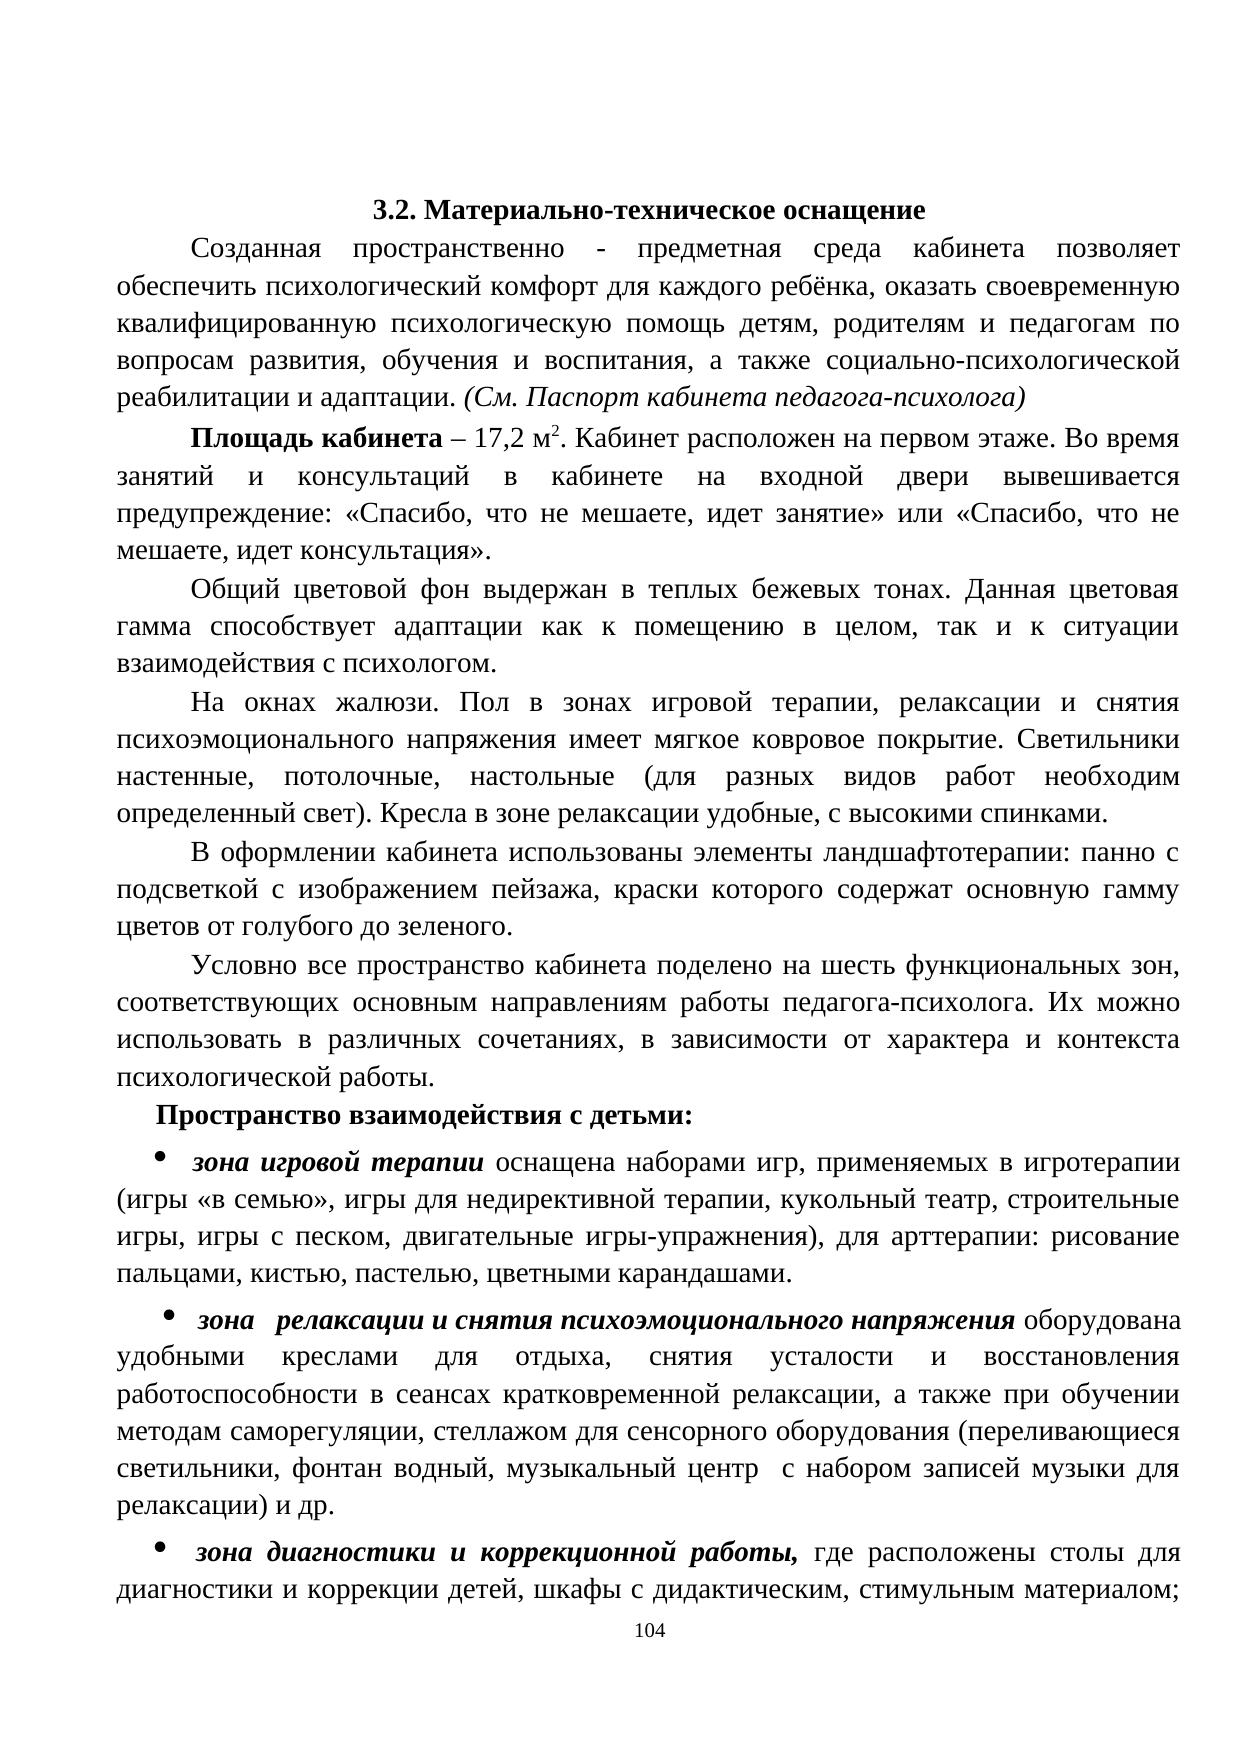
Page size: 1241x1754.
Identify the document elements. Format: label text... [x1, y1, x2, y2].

text Условно все пространство кабинета поделено на шесть функциональных зон, соответствующих основным направлениям работы педагога-психолога. Их можно использовать в различных сочетаниях, в зависимости от характера и контекста психологической работы. [116, 947, 1181, 1092]
text Созданная пространственно - предметная среда кабинета позволяет обеспечить психологический комфорт для каждого ребёнка, оказать своевременную квалифицированную психологическую помощь детям, родителям и педагогам по вопросам развития, обучения и воспитания, а также социально-психологической реабилитации и адаптации. (См. Паспорт кабинета педагога-психолога) [116, 231, 1181, 413]
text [116, 1526, 1181, 1605]
picture [153, 1135, 181, 1171]
text Площадь кабинета – 17,2 м2. Кабинет расположен на первом этаже. Во время занятий и консультаций в кабинете на входной двери вывешивается предупреждение: «Спасибо, что не мешаете, идет занятие» или «Спасибо, что не мешаете, идет консультация». [116, 421, 1181, 566]
text удобными креслами для отдыха, снятия усталости и восстановления работоспособности в сеансах кратковременной релаксации, а также при обучении методам саморегуляции, стеллажом для сенсорного оборудования (переливающиеся светильники, фонтан водный, музыкальный центр с набором записей музыки для релаксации) и др. [116, 1338, 1181, 1521]
text зона релаксации и снятия психоэмоционального напряжения оборудована [118, 1294, 1181, 1336]
text В оформлении кабинета использованы элементы ландшафтотерапии: панно с подсветкой с изображением пейзажа, краски которого содержат основную гамму цветов от голубого до зеленого. [116, 834, 1180, 942]
text Пространство взаимодействия с детьми: [156, 1097, 1181, 1131]
text зона игровой терапии оснащена наборами игр, применяемых в игротерапии (игры «в семью», игры для недирективной терапии, кукольный театр, строительные игры, игры с песком, двигательные игры-упражнения), для арттерапии: рисование пальцами, кистью, пастелью, цветными карандашами. [116, 1135, 1181, 1289]
text На окнах жалюзи. Пол в зонах игровой терапии, релаксации и снятия психоэмоционального напряжения имеет мягкое ковровое покрытие. Светильники настенные, потолочные, настольные (для разных видов работ необходим определенный свет). Кресла в зоне релаксации удобные, с высокими спинками. [116, 684, 1181, 829]
picture [153, 1526, 181, 1562]
subtitle 3.2. Материально-техническое оснащение [133, 192, 1166, 225]
picture [162, 1293, 190, 1330]
text Общий цветовой фон выдержан в теплых бежевых тонах. Данная цветовая гамма способствует адаптации как к помещению в целом, так и к ситуации взаимодействия с психологом. [116, 571, 1180, 679]
